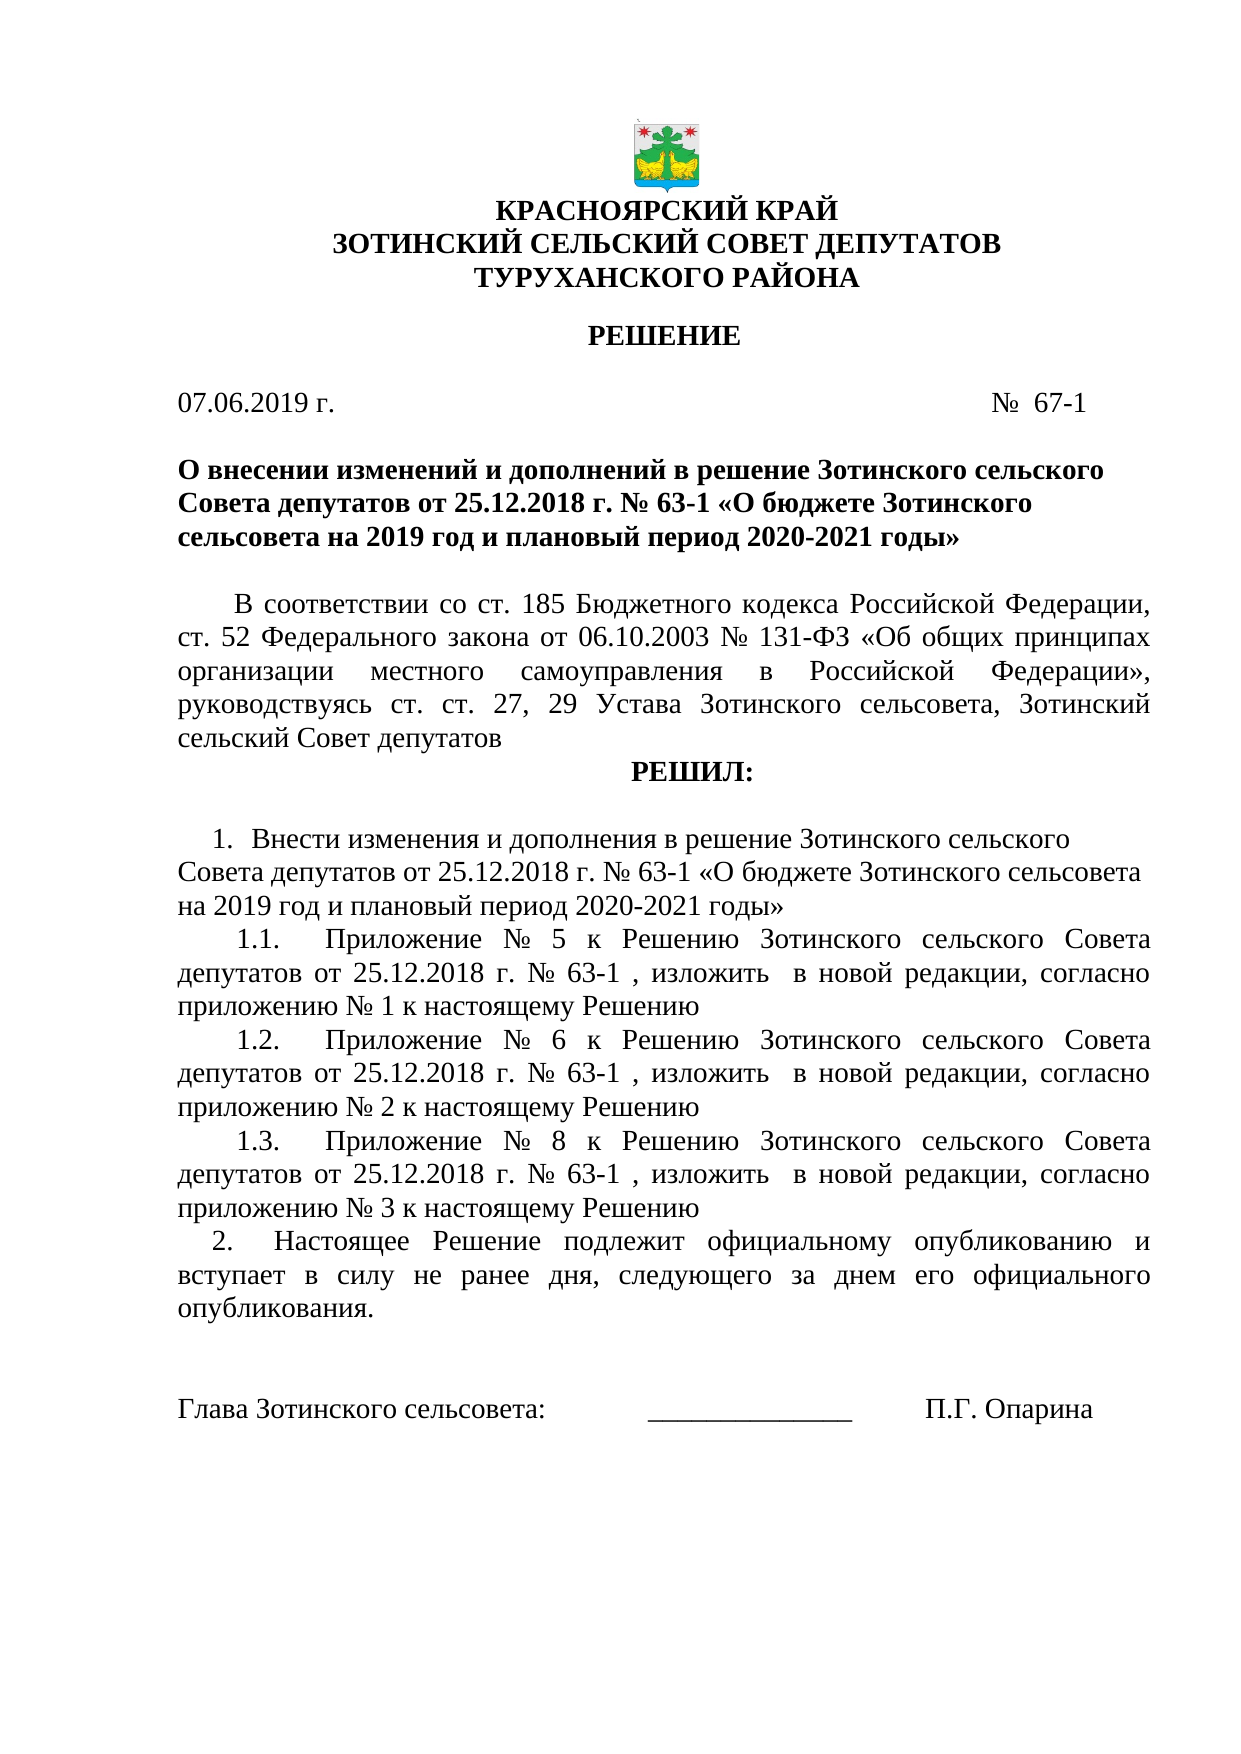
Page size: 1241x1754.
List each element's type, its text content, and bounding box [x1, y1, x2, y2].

picture [634, 118, 700, 193]
text РЕШИЛ: [177, 754, 1152, 787]
list Приложение № 6 к Решению Зотинского сельского Совета депутатов от 25.12.2018 г. № 63-1 , изложить в новой редакции, согласно приложению № 2 к настоящему Решению [177, 1022, 1152, 1123]
list Приложение № 8 к Решению Зотинского сельского Совета депутатов от 25.12.2018 г. № 63-1 , изложить в новой редакции, согласно приложению № 3 к настоящему Решению [177, 1123, 1152, 1223]
text Глава Зотинского сельсовета: ______________ П.Г. Опарина [177, 1391, 1152, 1424]
text КРАСНОЯРСКИЙ КРАЙ [182, 193, 1152, 227]
text ТУРУХАНСКОГО РАЙОНА [182, 260, 1152, 294]
text РЕШЕНИЕ [177, 318, 1152, 351]
list Настоящее Решение подлежит официальному опубликованию и вступает в силу не ранее дня, следующего за днем его официального опубликования. [177, 1223, 1152, 1324]
list Приложение № 5 к Решению Зотинского сельского Совета депутатов от 25.12.2018 г. № 63-1 , изложить в новой редакции, согласно приложению № 1 к настоящему Решению [177, 921, 1152, 1022]
list Внести изменения и дополнения в решение Зотинского сельского Совета депутатов от 25.12.2018 г. № 63-1 «О бюджете Зотинского сельсовета на 2019 год и плановый период 2020-2021 годы» [177, 821, 1152, 921]
text О внесении изменений и дополнений в решение Зотинского сельского Совета депутатов от 25.12.2018 г. № 63-1 «О бюджете Зотинского сельсовета на 2019 год и плановый период 2020-2021 годы» [177, 452, 1152, 552]
text В соответствии со ст. 185 Бюджетного кодекса Российской Федерации, ст. 52 Федерального закона от 06.10.2003 № 131-ФЗ «Об общих принципах организации местного самоуправления в Российской Федерации», руководствуясь ст. ст. 27, 29 Устава Зотинского сельсовета, Зотинский сельский Совет депутатов [177, 586, 1152, 754]
text ЗОТИНСКИЙ СЕЛЬСКИЙ СОВЕТ ДЕПУТАТОВ [182, 227, 1152, 260]
text 07.06.2019 г. № 67-1 [177, 385, 1152, 418]
